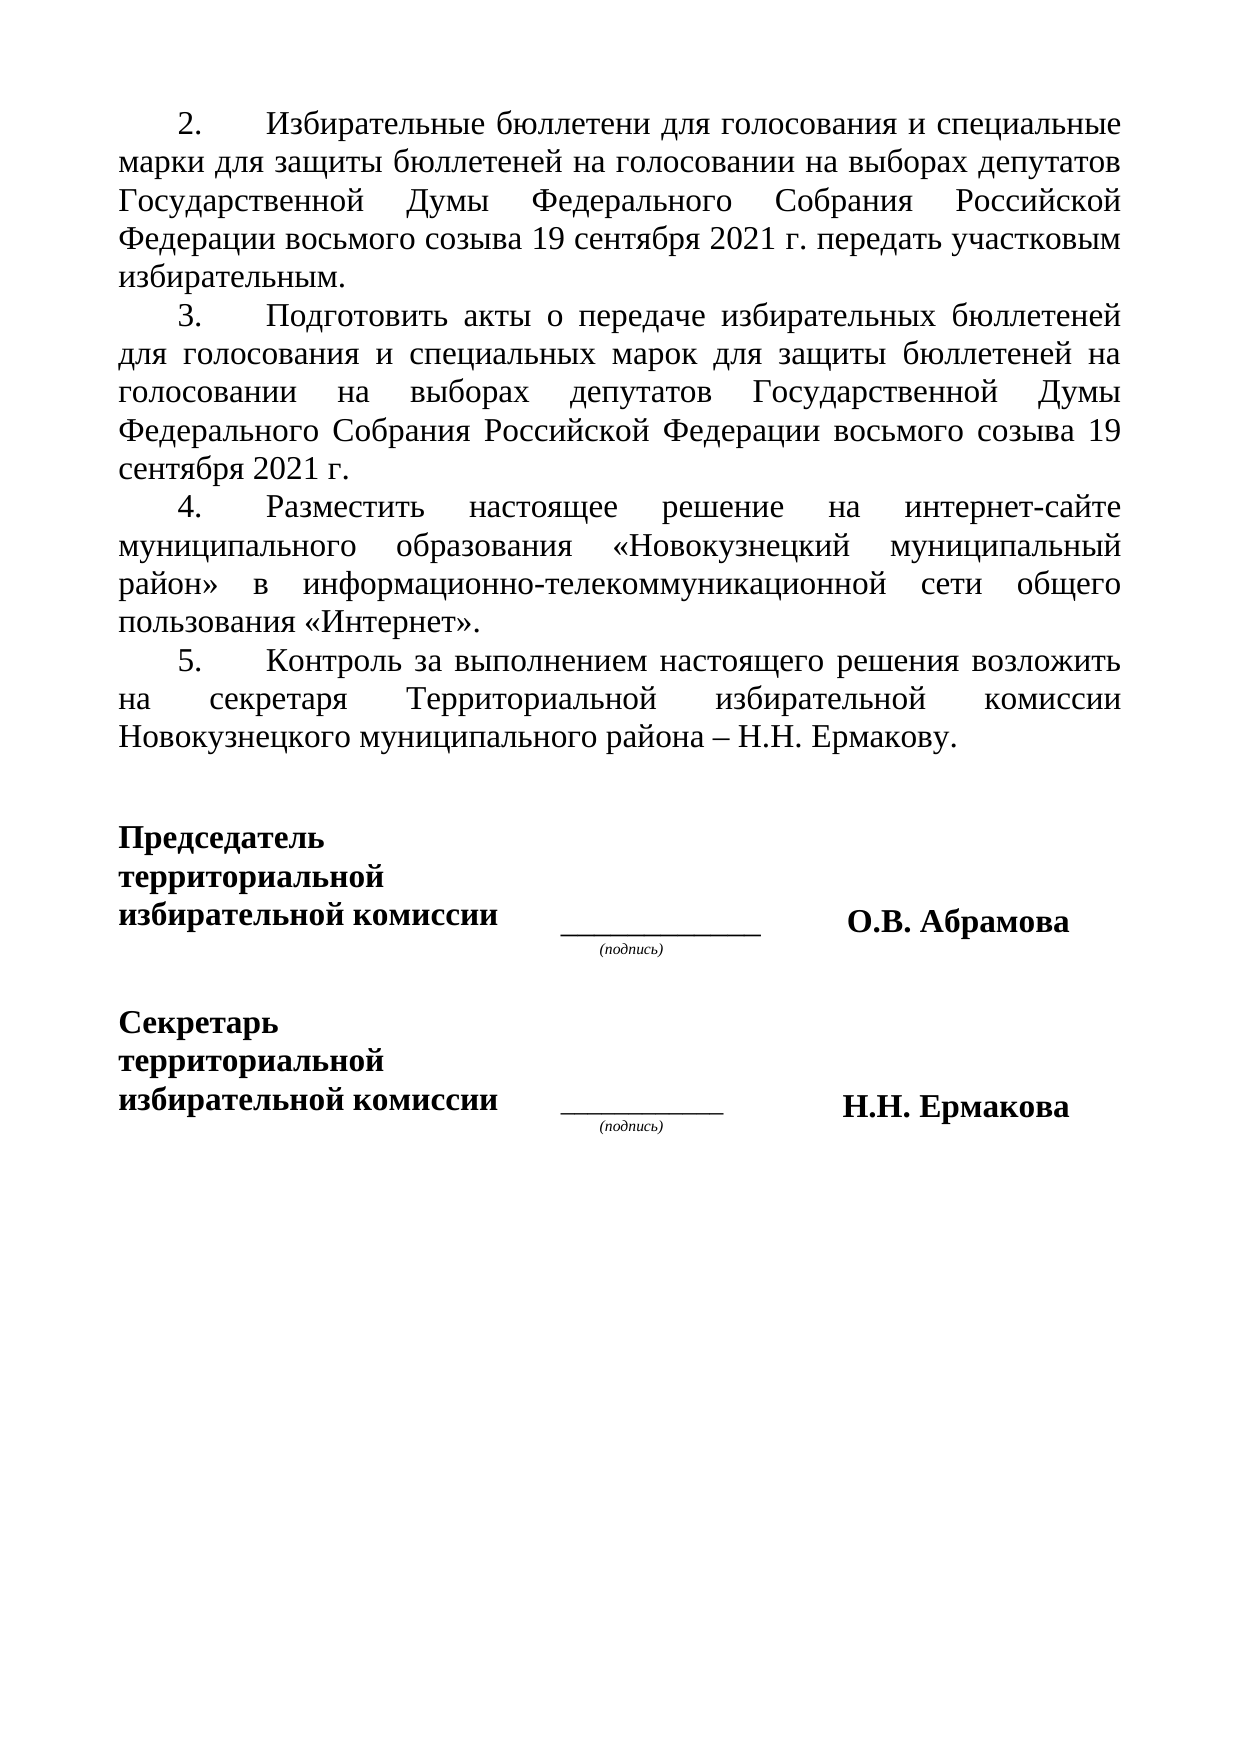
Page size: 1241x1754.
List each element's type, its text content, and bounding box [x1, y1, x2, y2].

table_header ____________ (подпись) [549, 787, 786, 971]
table_header О.В. Абрамова [786, 787, 1081, 971]
table_header Председатель территориальной избирательной комиссии [107, 787, 549, 971]
list Избирательные бюллетени для голосования и специальные марки для защиты бюллетеней на голосовании на выборах депутатов Государственной Думы Федерального Собрания Российской Федерации восьмого созыва 19 сентября 2021 г. передать участковым избирательным. [118, 103, 1122, 295]
table_cell Секретарь территориальной избирательной комиссии [107, 971, 549, 1148]
table_cell ____________ (подпись) [549, 971, 786, 1148]
list Разместить настоящее решение на интернет-сайте муниципального образования «Новокузнецкий муниципальный район» в информационно-телекоммуникационной сети общего пользования «Интернет». [118, 487, 1122, 640]
table_cell Н.Н. Ермакова [786, 971, 1081, 1148]
list Контроль за выполнением настоящего решения возложить на секретаря Территориальной избирательной комиссии Новокузнецкого муниципального района – Н.Н. Ермакову. [118, 640, 1122, 755]
list Подготовить акты о передаче избирательных бюллетеней для голосования и специальных марок для защиты бюллетеней на голосовании на выборах депутатов Государственной Думы Федерального Собрания Российской Федерации восьмого созыва 19 сентября 2021 г. [118, 295, 1122, 487]
